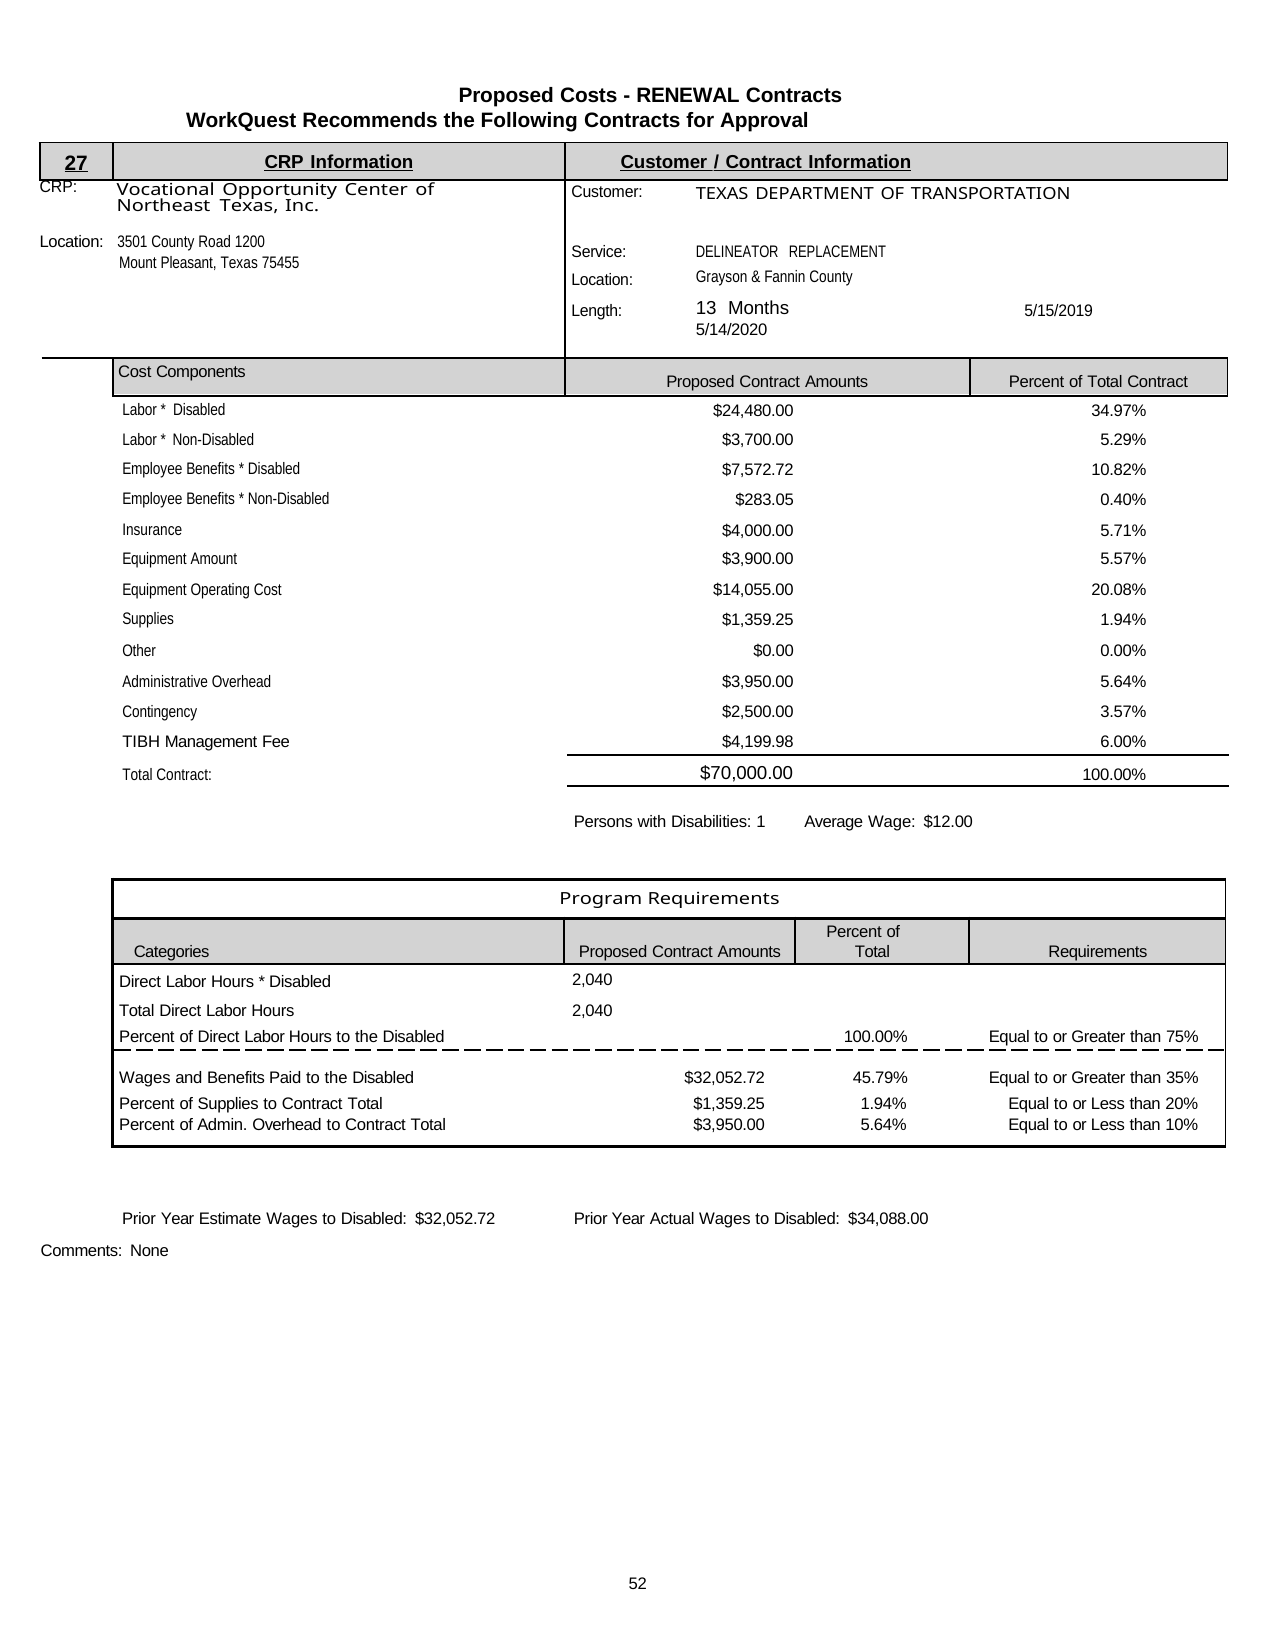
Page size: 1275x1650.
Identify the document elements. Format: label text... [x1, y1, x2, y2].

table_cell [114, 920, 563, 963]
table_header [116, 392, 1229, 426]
text WorkQuest Recommends the Following Contracts for Approval [29, 107, 965, 131]
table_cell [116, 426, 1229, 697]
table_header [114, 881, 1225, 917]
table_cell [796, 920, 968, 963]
subtitle Proposed Costs - RENEWAL Contracts [456, 83, 844, 107]
text Prior Year Estimate Wages to Disabled: $32,052.72 Prior Year Actual Wages to Disabled: $34,088.00 Comments: None [40, 1209, 930, 1260]
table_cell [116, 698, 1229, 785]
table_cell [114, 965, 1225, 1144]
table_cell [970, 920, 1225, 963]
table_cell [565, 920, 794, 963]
text Persons with Disabilities: 1 Average Wage: $12.00 [573, 812, 1242, 831]
